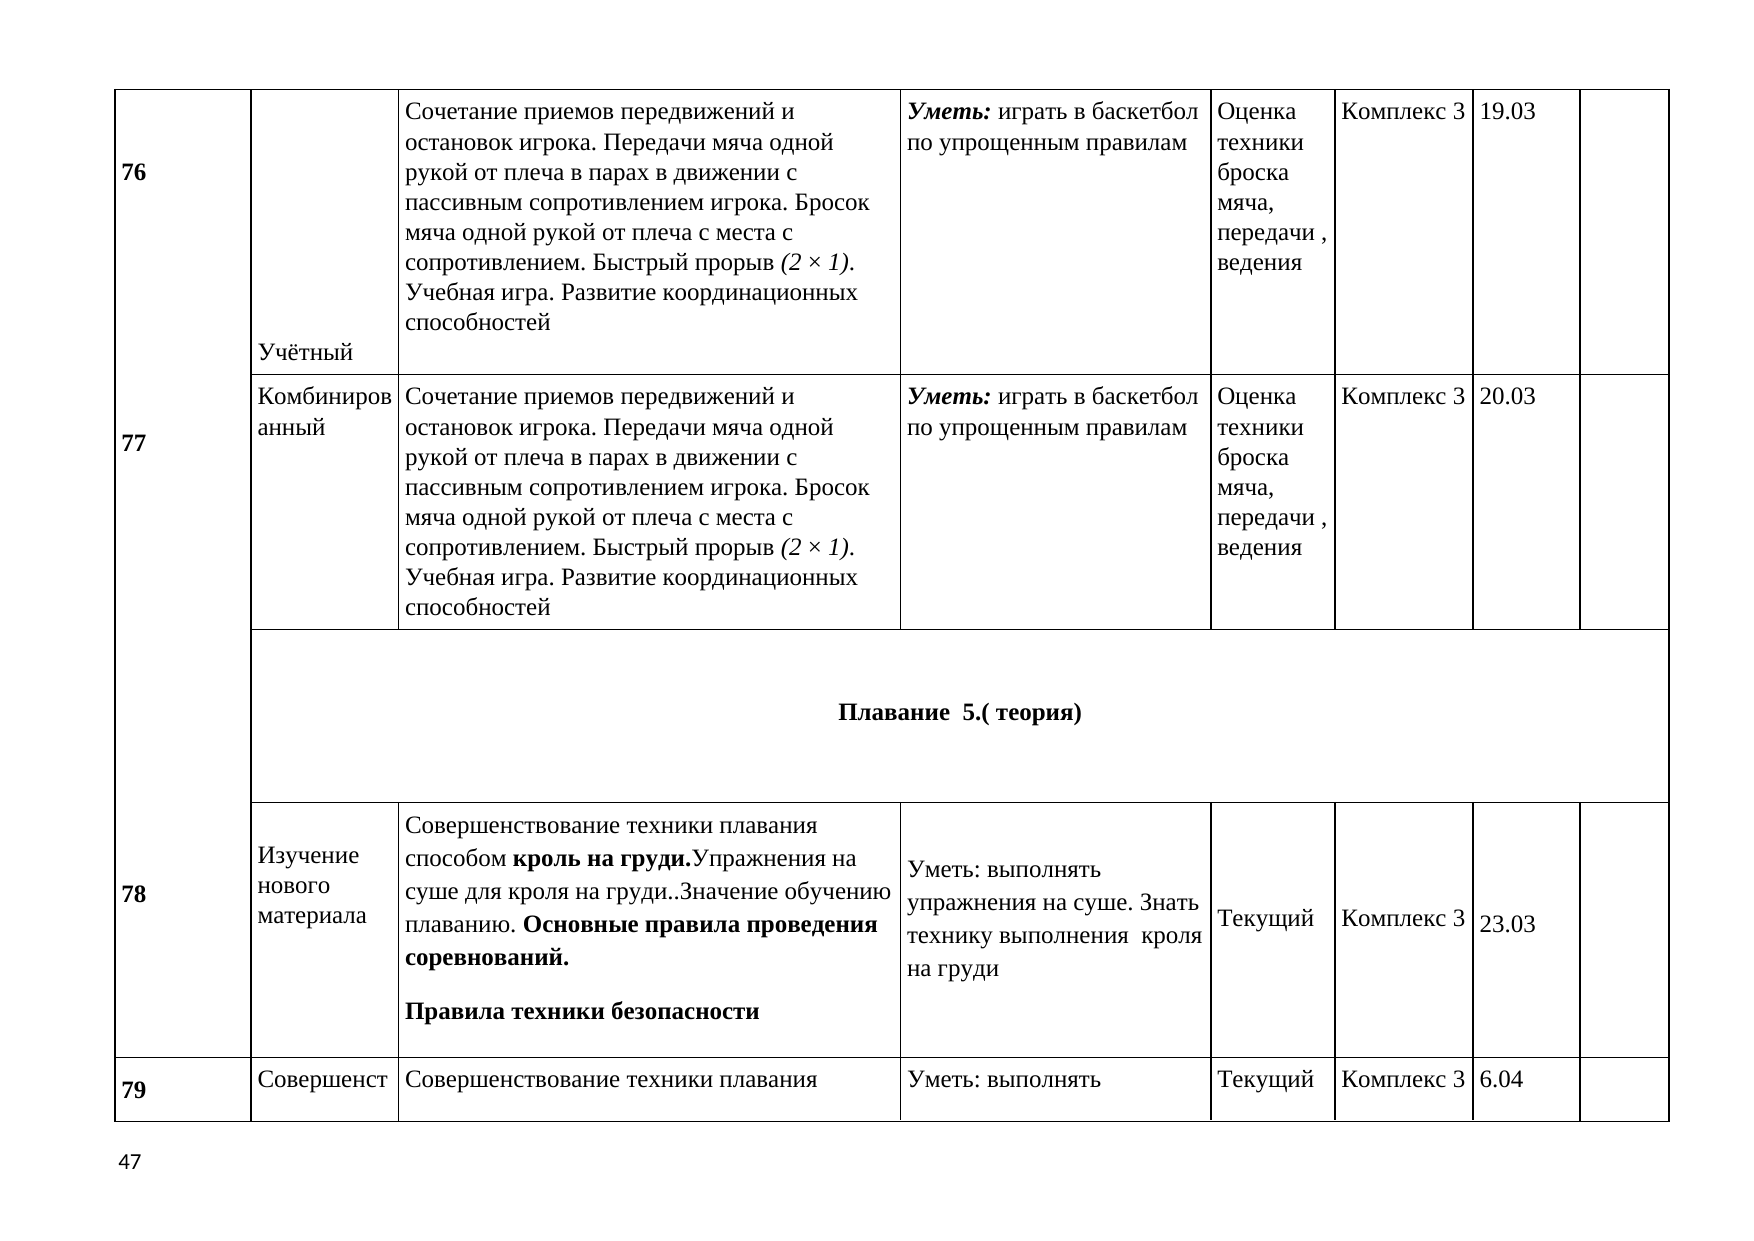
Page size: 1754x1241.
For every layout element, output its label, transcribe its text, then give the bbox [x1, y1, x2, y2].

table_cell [901, 90, 1210, 374]
table_cell Оценка техники броска мяча, передачи ,ведения [1212, 90, 1334, 374]
table_cell Сочетание приемов передвижений и остановок игрока. Передачи мяча одной рукой от плеча в парах в движении с пассивным сопротивлением игрока. Бросок мяча одной рукой от плеча с места с сопротивлением. Быстрый прорыв (2 × 1). Учебная игра. Развитие координационных способностей [399, 90, 900, 374]
table_cell Комплекс 3 [1336, 90, 1472, 374]
table_cell Плавание 5.( теория) [252, 630, 1668, 802]
table_cell Комбинированный [252, 375, 398, 628]
table_cell Оценка техники броска мяча, передачи ,ведения [1212, 375, 1334, 628]
table_cell Текущий [1212, 803, 1334, 1057]
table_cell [116, 1058, 250, 1121]
table_cell 19.03 [1474, 90, 1579, 374]
table_cell Изучение нового материала [252, 803, 398, 1057]
table_cell [1581, 375, 1668, 628]
table_cell [1581, 90, 1668, 374]
table_cell Текущий [1211, 1058, 1335, 1121]
table_cell Совершенствование техники плавания способом кроль на груди.Упражнения на суше для кроля на груди..Значение обучению плаванию. Основные правила проведения соревнований. Правила техники безопасности [399, 803, 900, 1057]
table_cell 20.03 [1474, 375, 1579, 628]
table_cell Комплекс 3 [1335, 1058, 1473, 1121]
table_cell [399, 1058, 901, 1121]
table_cell Комплекс 3 [1336, 375, 1472, 628]
table_cell Учётный [252, 90, 398, 374]
table_cell Комплекс 3 [1336, 803, 1472, 1057]
table_cell Уметь: выполнять упражнения на суше. Знать технику выполнения кроля на груди [901, 803, 1210, 1057]
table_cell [901, 1058, 1211, 1121]
table_cell 23.03 [1474, 803, 1579, 1057]
table_cell [1581, 803, 1668, 1057]
table_cell 6.04 [1473, 1058, 1579, 1121]
table_cell Совершенствование [252, 1058, 398, 1121]
table_cell 76 77 78 [116, 90, 250, 1057]
table_cell Сочетание приемов передвижений и остановок игрока. Передачи мяча одной рукой от плеча в парах в движении с пассивным сопротивлением игрока. Бросок мяча одной рукой от плеча с места с сопротивлением. Быстрый прорыв (2 × 1). Учебная игра. Развитие координационных способностей [399, 375, 900, 628]
table_cell [1581, 1058, 1668, 1121]
table_cell Уметь: играть в баскетбол по упрощенным правилам [901, 375, 1210, 628]
